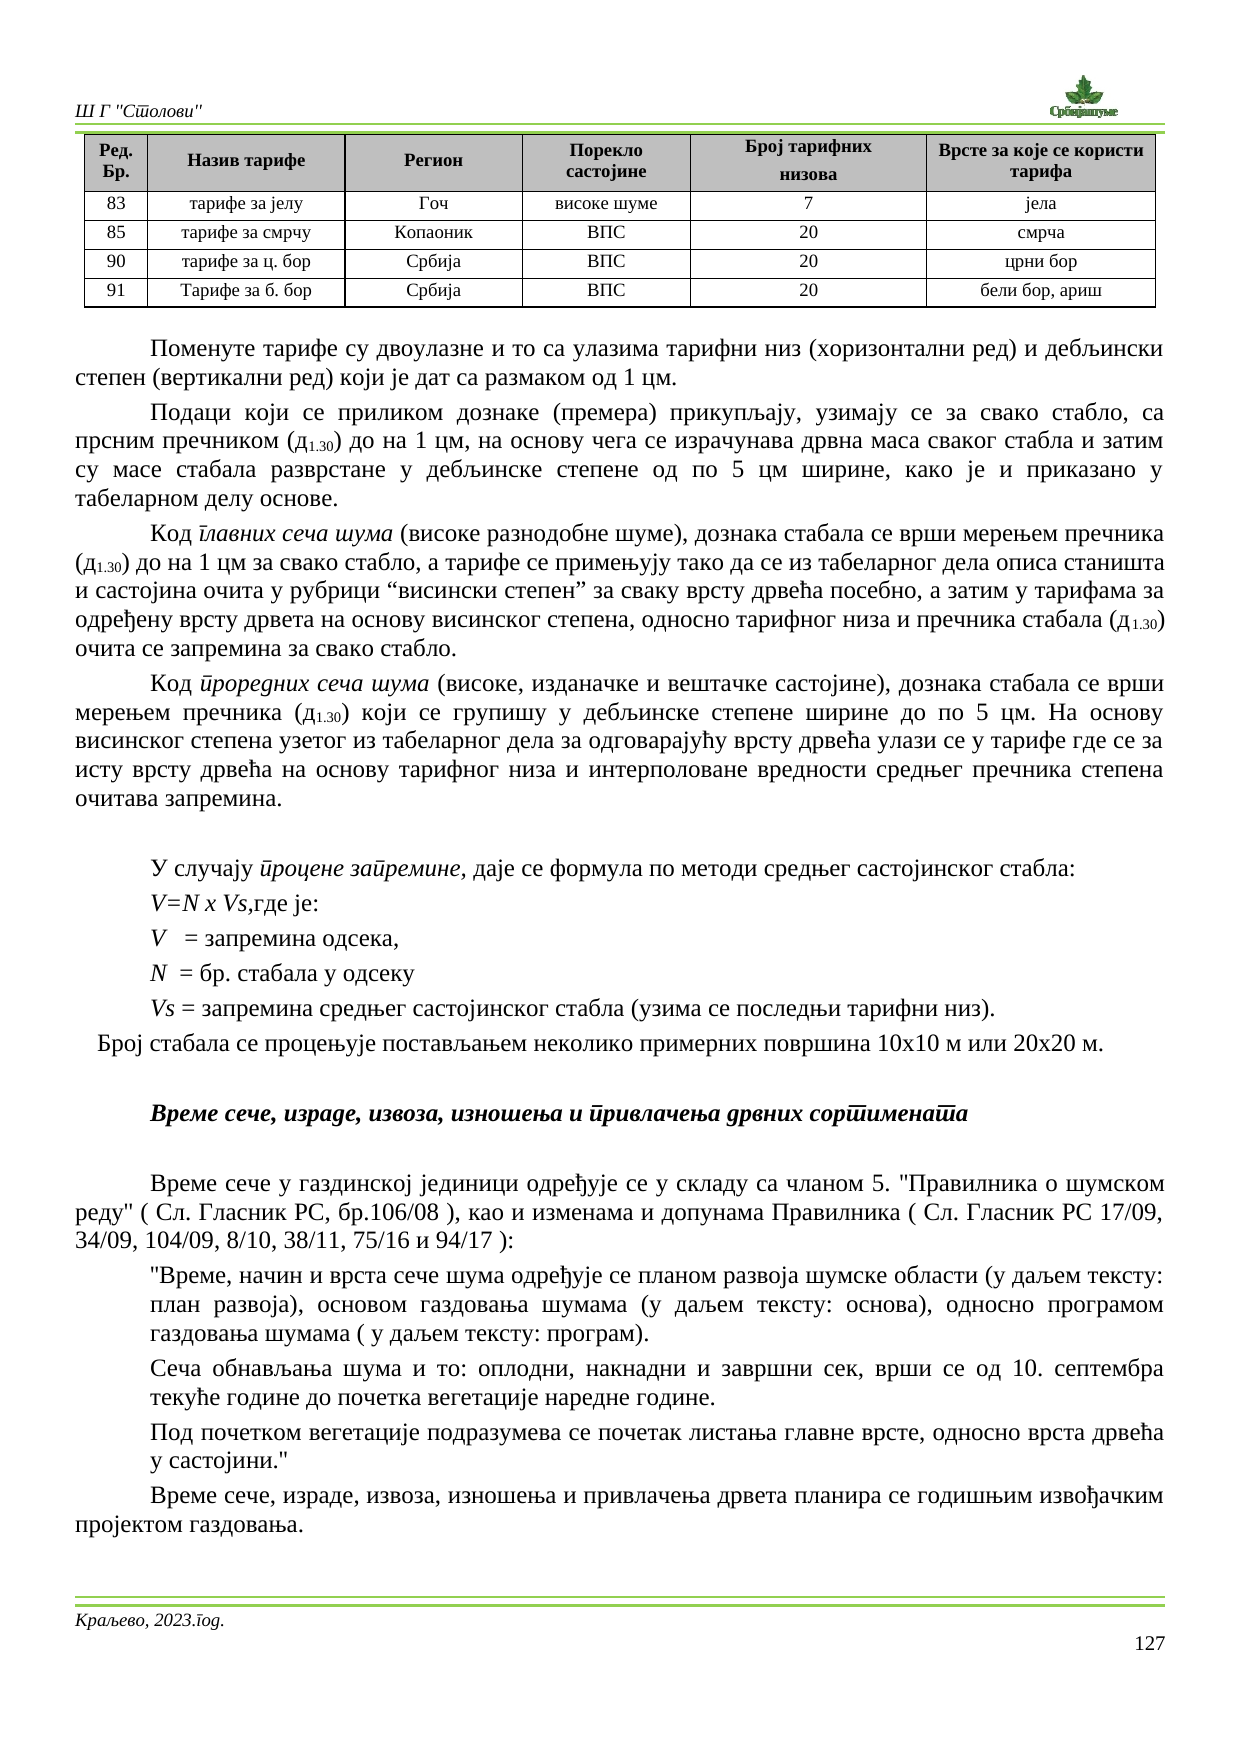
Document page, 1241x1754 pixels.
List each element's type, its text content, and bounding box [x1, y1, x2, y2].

text Подаци који се приликом дознаке (премера) прикупљају, узимају се за свако стабло, са прсним пречником (д1.30) до на 1 цм, на основу чега се израчунава дрвна маса сваког стабла и затим су масе стабала разврстане у дебљинске степене од по 5 цм ширине, како је и приказано у табеларном делу основе. [75, 397, 1165, 512]
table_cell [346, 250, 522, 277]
text Време сече, израде, извоза, изношења и привлачења дрвних сортимената [75, 1098, 1165, 1127]
text V=N x Vs,где је: [75, 888, 1165, 917]
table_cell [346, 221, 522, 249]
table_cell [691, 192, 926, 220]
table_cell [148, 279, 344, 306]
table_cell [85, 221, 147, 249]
text Време сече, израде, извоза, изношења и привлачења дрвета планира се годишњим извођачким пројектом газдовања. [75, 1480, 1165, 1538]
text У случају процене запремине, даје се формула по методи средњег састојинског стабла: [75, 853, 1165, 882]
text N = бр. стабала у одсеку [75, 958, 1165, 987]
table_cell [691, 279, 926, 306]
picture [1050, 75, 1119, 118]
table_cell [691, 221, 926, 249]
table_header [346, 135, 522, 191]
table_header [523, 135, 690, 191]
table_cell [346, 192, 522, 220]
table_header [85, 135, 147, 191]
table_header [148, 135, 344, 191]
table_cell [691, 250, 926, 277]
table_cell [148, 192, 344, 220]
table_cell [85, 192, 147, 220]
text Код главних сеча шума (високе разнодобне шуме), дознака стабала се врши мерењем пречника (д1.30) до на 1 цм за свако стабло, а тарифе се примењују тако да се из табеларног дела описа станишта и састојина очита у рубрици “висински степен” за сваку врсту дрвећа посебно, а затим у тарифама за одређену врсту дрвета на основу висинског степена, односно тарифног низа и пречника стабала (д1.30) очита се запремина за свако стабло. [75, 518, 1165, 662]
text ''Време, начин и врста сече шума одређује се планом развоја шумске области (у даљем тексту: план развоја), основом газдовања шумама (у даљем тексту: основа), односно програмом газдовања шумама ( у даљем тексту: програм). [150, 1260, 1165, 1347]
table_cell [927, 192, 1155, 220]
text Сеча обнављања шума и то: оплодни, накнадни и завршни сек, врши се од 10. септембра текуће године до почетка вегетације наредне године. [150, 1353, 1165, 1410]
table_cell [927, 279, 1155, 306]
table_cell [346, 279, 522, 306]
text V = запремина одсека, [75, 923, 1165, 952]
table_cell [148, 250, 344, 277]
text Vs = запремина средњег састојинског стабла (узима се последњи тарифни низ). [75, 993, 1165, 1022]
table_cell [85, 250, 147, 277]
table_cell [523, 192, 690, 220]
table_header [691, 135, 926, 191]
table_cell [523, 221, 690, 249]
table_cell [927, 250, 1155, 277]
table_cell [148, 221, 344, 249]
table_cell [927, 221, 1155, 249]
text Број стабала се процењује постављањем неколико примерних површина 10x10 м или 20x20 м. [75, 1028, 1165, 1057]
text Под почетком вегетације подразумева се почетак листања главне врсте, односно врста дрвећа у састојини.'' [150, 1417, 1165, 1474]
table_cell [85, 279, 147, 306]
text Поменуте тарифе су двоулазне и то са улазима тарифни низ (хоризонтални ред) и дебљински степен (вертикални ред) који је дат са размаком од 1 цм. [75, 333, 1165, 390]
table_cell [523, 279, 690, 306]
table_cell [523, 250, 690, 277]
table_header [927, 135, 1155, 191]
text Време сече у газдинској јединици одређује се у складу са чланом 5. ''Правилника о шумском реду'' ( Сл. Гласник РС, бр.106/08 ), као и изменама и допунама Правилника ( Сл. Гласник РС 17/09, 34/09, 104/09, 8/10, 38/11, 75/16 и 94/17 ): [75, 1168, 1165, 1254]
text Код проредних сеча шума (високе, изданачке и вештачке састојине), дознака стабала се врши мерењем пречника (д1.30) који се групишу у дебљинске степене ширине до по 5 цм. На основу висинског степена узетог из табеларног дела за одговарајућу врсту дрвећа улази се у тарифе где се за исту врсту дрвећа на основу тарифног низа и интерполоване вредности средњег пречника степена очитава запремина. [75, 668, 1165, 812]
